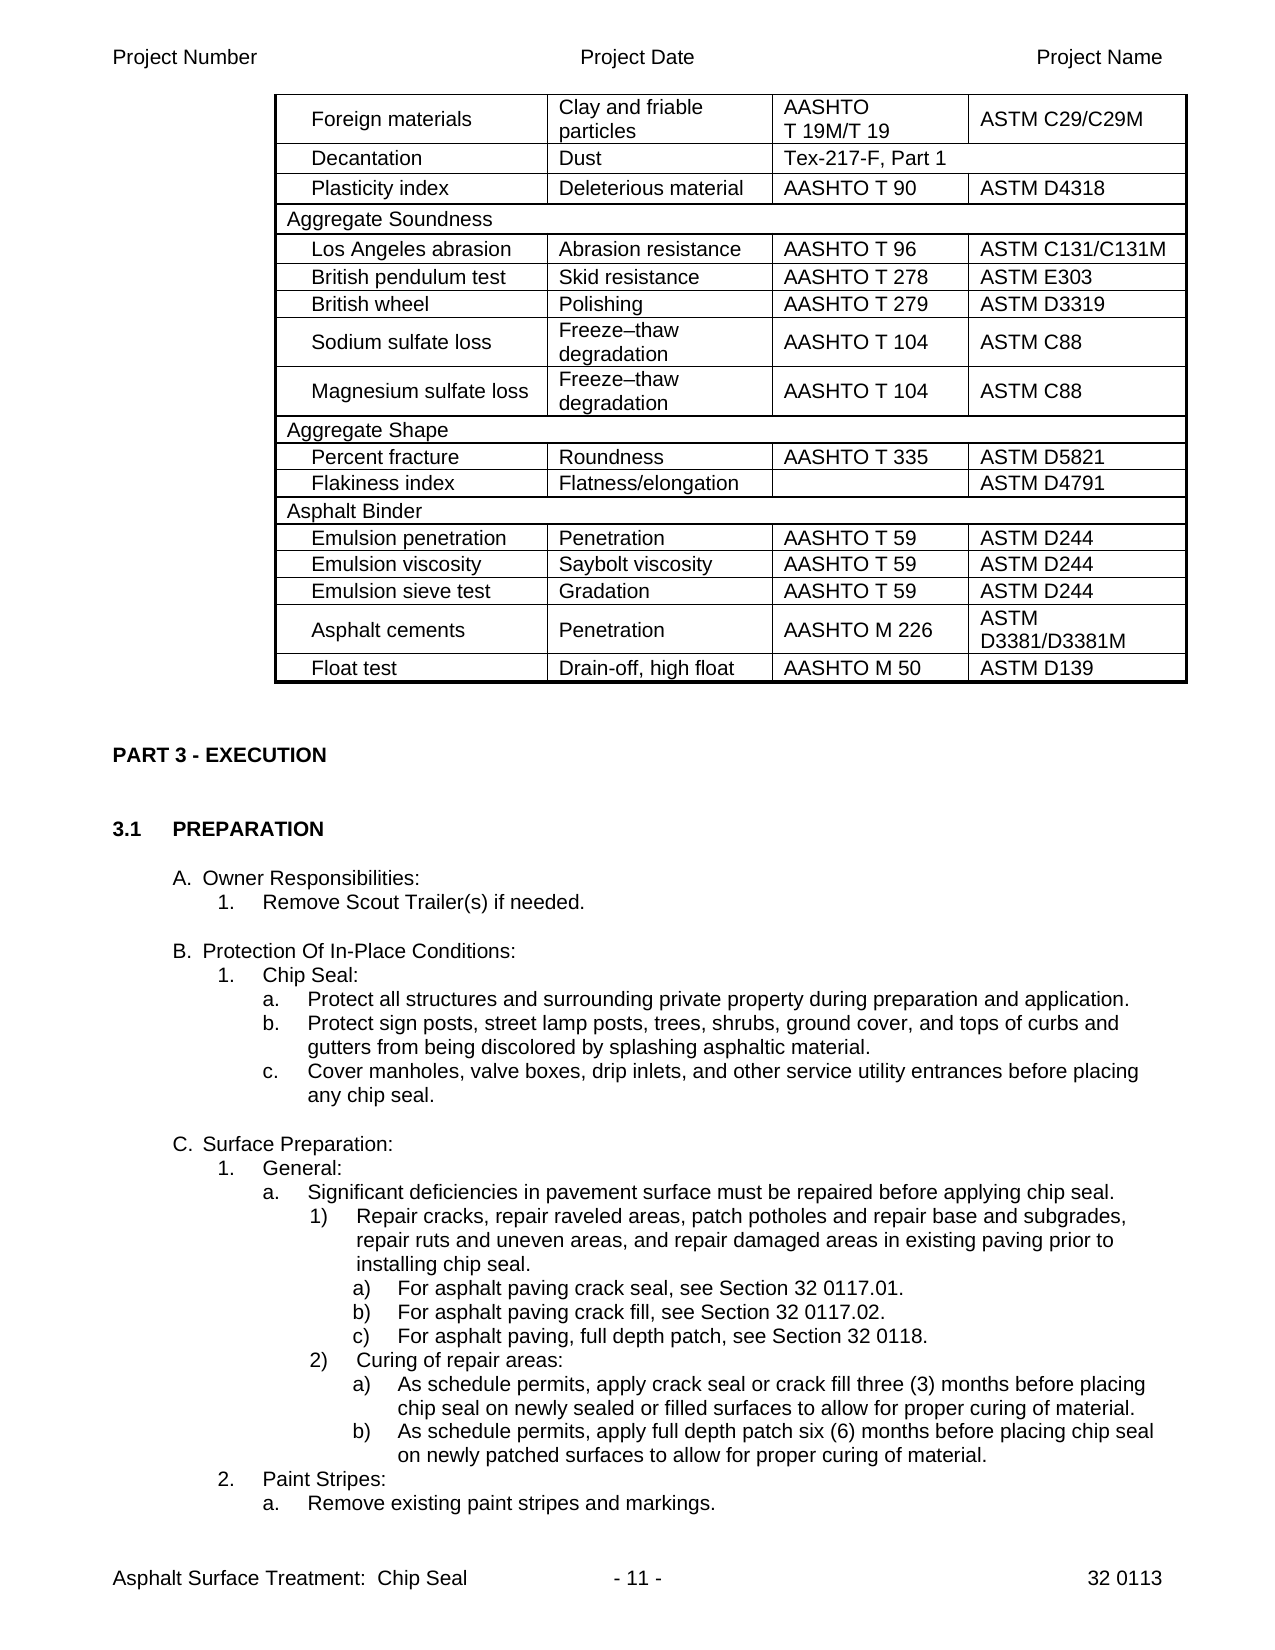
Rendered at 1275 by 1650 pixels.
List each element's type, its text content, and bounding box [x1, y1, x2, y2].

table_cell Float test [300, 654, 547, 680]
table_cell Emulsion penetration [300, 525, 547, 550]
table_cell [277, 578, 300, 604]
table_cell AASHTO T 59 [773, 551, 968, 577]
text Chip Seal: [217, 963, 1162, 987]
table_cell ASTM D244 [969, 551, 1185, 577]
table_cell Percent fracture [300, 444, 547, 469]
table_cell [277, 235, 300, 263]
table_cell AASHTO T 90 [773, 174, 968, 203]
table_cell ASTM D244 [969, 578, 1185, 604]
table_cell Asphalt Binder [277, 498, 1185, 523]
text Repair cracks, repair raveled areas, patch potholes and repair base and subgrades, repair ruts and uneven areas, and repair damaged areas in existing paving prior to installing chip seal. [309, 1204, 1162, 1276]
text For asphalt paving, full depth patch, see Section 32 0118. [352, 1323, 1162, 1347]
text General: [217, 1156, 1162, 1180]
table_cell Aggregate Shape [277, 417, 1185, 442]
text For asphalt paving crack fill, see Section 32 0117.02. [352, 1299, 1162, 1323]
table_cell Polishing [548, 291, 772, 317]
table_cell [277, 174, 300, 203]
table_cell Freeze–thaw degradation [548, 367, 772, 415]
table_cell ASTM C29/C29M [969, 95, 1185, 143]
table_cell Dust [548, 144, 772, 173]
table_cell Aggregate Soundness [277, 205, 1185, 233]
table_cell AASHTO T 96 [773, 235, 968, 263]
table_cell [277, 264, 300, 290]
table_cell [277, 318, 300, 366]
table_cell ASTM D4791 [969, 470, 1185, 496]
table_cell [277, 444, 300, 469]
table_cell ASTM C131/C131M [969, 235, 1185, 263]
table_cell Skid resistance [548, 264, 772, 290]
text Cover manholes, valve boxes, drip inlets, and other service utility entrances before placing any chip seal. [262, 1059, 1162, 1107]
table_cell AASHTO M 50 [773, 654, 968, 680]
table_cell AASHTO T 104 [773, 318, 968, 366]
table_cell AASHTO M 226 [773, 605, 968, 653]
table_cell [277, 654, 300, 680]
table_cell British pendulum test [300, 264, 547, 290]
table_cell AASHTO T 104 [773, 367, 968, 415]
table_cell AASHTO T 19M/T 19 [773, 95, 968, 143]
table_cell British wheel [300, 291, 547, 317]
table_cell Gradation [548, 578, 772, 604]
table_cell Plasticity index [300, 174, 547, 203]
text Significant deficiencies in pavement surface must be repaired before applying chip seal. [262, 1180, 1162, 1204]
text PREPARATION [112, 817, 1162, 841]
table_cell Emulsion sieve test [300, 578, 547, 604]
table_cell ASTM D3319 [969, 291, 1185, 317]
table_cell Deleterious material [548, 174, 772, 203]
table_cell [773, 470, 968, 496]
text Owner Responsibilities: [172, 866, 1162, 890]
table_cell AASHTO T 279 [773, 291, 968, 317]
table_cell AASHTO T 59 [773, 525, 968, 550]
text Paint Stripes: [217, 1467, 1162, 1491]
text Protect sign posts, street lamp posts, trees, shrubs, ground cover, and tops of curbs and gutters from being discolored by splashing asphaltic material. [262, 1011, 1162, 1059]
table_cell Abrasion resistance [548, 235, 772, 263]
table_cell Freeze–thaw degradation [548, 318, 772, 366]
table_cell Flatness/elongation [548, 470, 772, 496]
table_cell Drain-off, high float [548, 654, 772, 680]
table_cell [277, 525, 300, 550]
table_cell [277, 605, 300, 653]
text As schedule permits, apply crack seal or crack fill three (3) months before placing chip seal on newly sealed or filled surfaces to allow for proper curing of material. [352, 1371, 1162, 1419]
table_cell Penetration [548, 605, 772, 653]
table_cell AASHTO T 278 [773, 264, 968, 290]
text Remove Scout Trailer(s) if needed. [217, 890, 1162, 914]
text Curing of repair areas: [309, 1347, 1162, 1371]
table_cell [277, 551, 300, 577]
table_cell Foreign materials [300, 95, 547, 143]
table_cell AASHTO T 335 [773, 444, 968, 469]
table_cell ASTM D3381/D3381M [969, 605, 1185, 653]
table_cell Flakiness index [300, 470, 547, 496]
table_cell ASTM D139 [969, 654, 1185, 680]
text As schedule permits, apply full depth patch six (6) months before placing chip seal on newly patched surfaces to allow for proper curing of material. [352, 1419, 1162, 1467]
table_cell ASTM D5821 [969, 444, 1185, 469]
table_cell Emulsion viscosity [300, 551, 547, 577]
table_cell Asphalt cements [300, 605, 547, 653]
table_cell AASHTO T 59 [773, 578, 968, 604]
text EXECUTION [112, 743, 1162, 767]
table_cell [277, 291, 300, 317]
text Protect all structures and surrounding private property during preparation and application. [262, 987, 1162, 1011]
text Protection Of In-Place Conditions: [172, 939, 1162, 963]
table_cell Los Angeles abrasion [300, 235, 547, 263]
text Surface Preparation: [172, 1132, 1162, 1156]
table_cell [277, 470, 300, 496]
table_cell Clay and friable particles [548, 95, 772, 143]
table_cell ASTM D244 [969, 525, 1185, 550]
table_cell [277, 367, 300, 415]
table_cell Tex-217-F, Part 1 [773, 144, 1185, 173]
table_cell Saybolt viscosity [548, 551, 772, 577]
table_cell Roundness [548, 444, 772, 469]
table_cell Decantation [300, 144, 547, 173]
table_cell ASTM E303 [969, 264, 1185, 290]
text Remove existing paint stripes and markings. [262, 1491, 1162, 1515]
table_cell Penetration [548, 525, 772, 550]
table_cell ASTM C88 [969, 318, 1185, 366]
table_cell ASTM D4318 [969, 174, 1185, 203]
table_cell [277, 95, 300, 143]
table_cell Magnesium sulfate loss [300, 367, 547, 415]
table_cell ASTM C88 [969, 367, 1185, 415]
table_cell [277, 144, 300, 173]
text For asphalt paving crack seal, see Section 32 0117.01. [352, 1276, 1162, 1299]
table_cell Sodium sulfate loss [300, 318, 547, 366]
